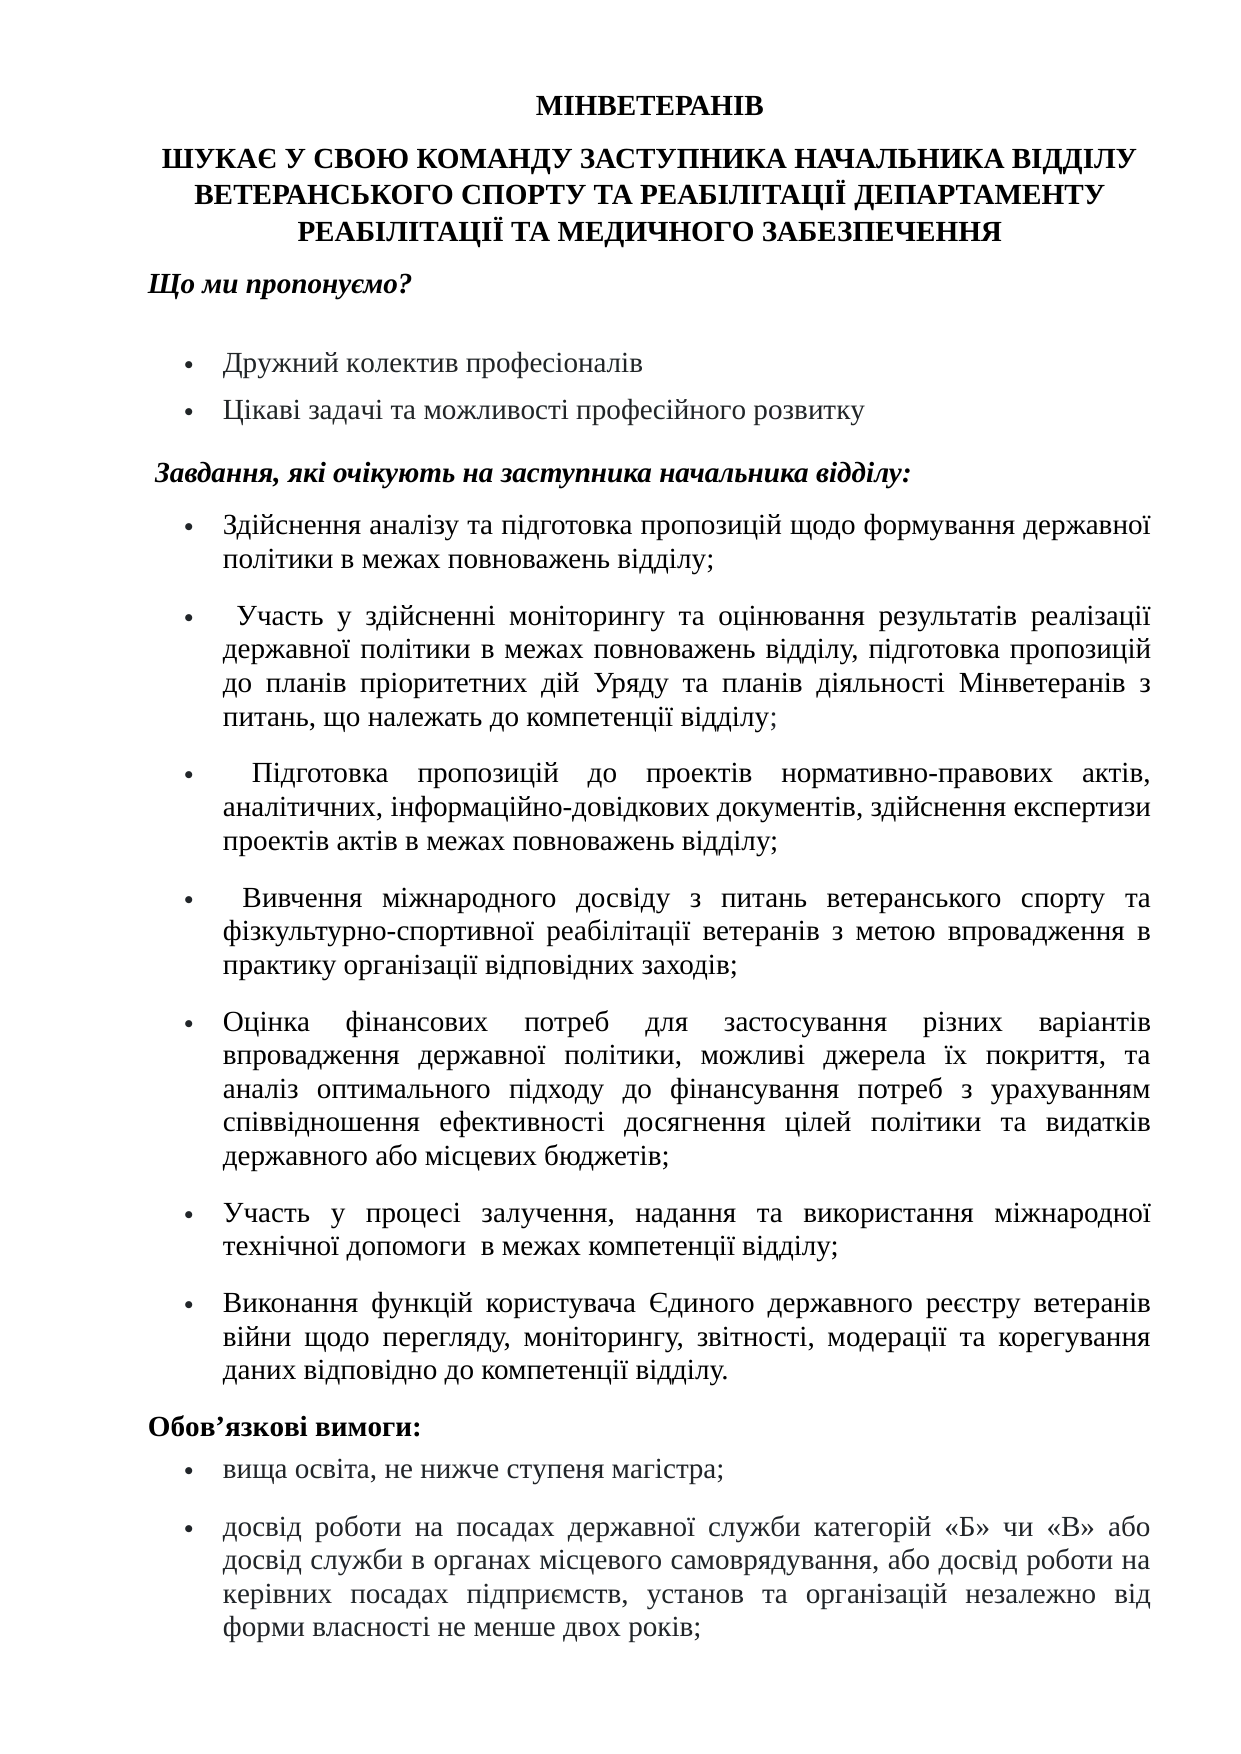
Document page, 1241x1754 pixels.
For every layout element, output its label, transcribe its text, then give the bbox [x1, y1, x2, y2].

list Цікаві задачі та можливості професійного розвитку [185, 379, 1152, 426]
list Підготовка пропозицій до проектів нормативно-правових актів, аналітичних, інформаційно-довідкових документів, здійснення експертизи проектів актів в межах повноважень відділу; [185, 756, 1152, 856]
list Здійснення аналізу та підготовка пропозицій щодо формування державної політики в межах повноважень відділу; [185, 507, 1152, 574]
text МІНВЕТЕРАНІВ [148, 88, 1152, 122]
text Що ми пропонуємо? [148, 266, 1152, 300]
list вища освіта, не нижче ступеня магістра; [185, 1443, 1152, 1485]
list Оцінка фінансових потреб для застосування різних варіантів впровадження державної політики, можливі джерела їх покриття, та аналіз оптимального підходу до фінансування потреб з урахуванням співвідношення ефективності досягнення цілей політики та видатків державного або місцевих бюджетів; [185, 1004, 1152, 1171]
list Дружний колектив професіоналів [185, 332, 1152, 379]
text ШУКАЄ У СВОЮ КОМАНДУ ЗАСТУПНИКА НАЧАЛЬНИКА ВІДДІЛУ ВЕТЕРАНСЬКОГО СПОРТУ ТА РЕАБІЛІТАЦІЇ ДЕПАРТАМЕНТУ РЕАБІЛІТАЦІЇ ТА МЕДИЧНОГО ЗАБЕЗПЕЧЕННЯ [148, 141, 1152, 247]
list досвід роботи на посадах державної служби категорій «Б» чи «В» або досвід служби в органах місцевого самоврядування, або досвід роботи на керівних посадах підприємств, установ та організацій незалежно від форми власності не менше двох років; [185, 1509, 1152, 1643]
list Виконання функцій користувача Єдиного державного реєстру ветеранів війни щодо перегляду, моніторингу, звітності, модерації та корегування даних відповідно до компетенції відділу. [185, 1285, 1152, 1386]
text Обов’язкові вимоги: [148, 1409, 1152, 1443]
list Участь у здійсненні моніторингу та оцінювання результатів реалізації державної політики в межах повноважень відділу, підготовка пропозицій до планів пріоритетних дій Уряду та планів діяльності Мінветеранів з питань, що належать до компетенції відділу; [185, 598, 1152, 732]
text Завдання, які очікують на заступника начальника відділу: [501, 455, 1152, 488]
list Вивчення міжнародного досвіду з питань ветеранського спорту та фізкультурно-спортивної реабілітації ветеранів з метою впровадження в практику організації відповідних заходів; [185, 880, 1152, 980]
list Участь у процесі залучення, надання та використання міжнародної технічної допомоги в межах компетенції відділу; [185, 1195, 1152, 1262]
